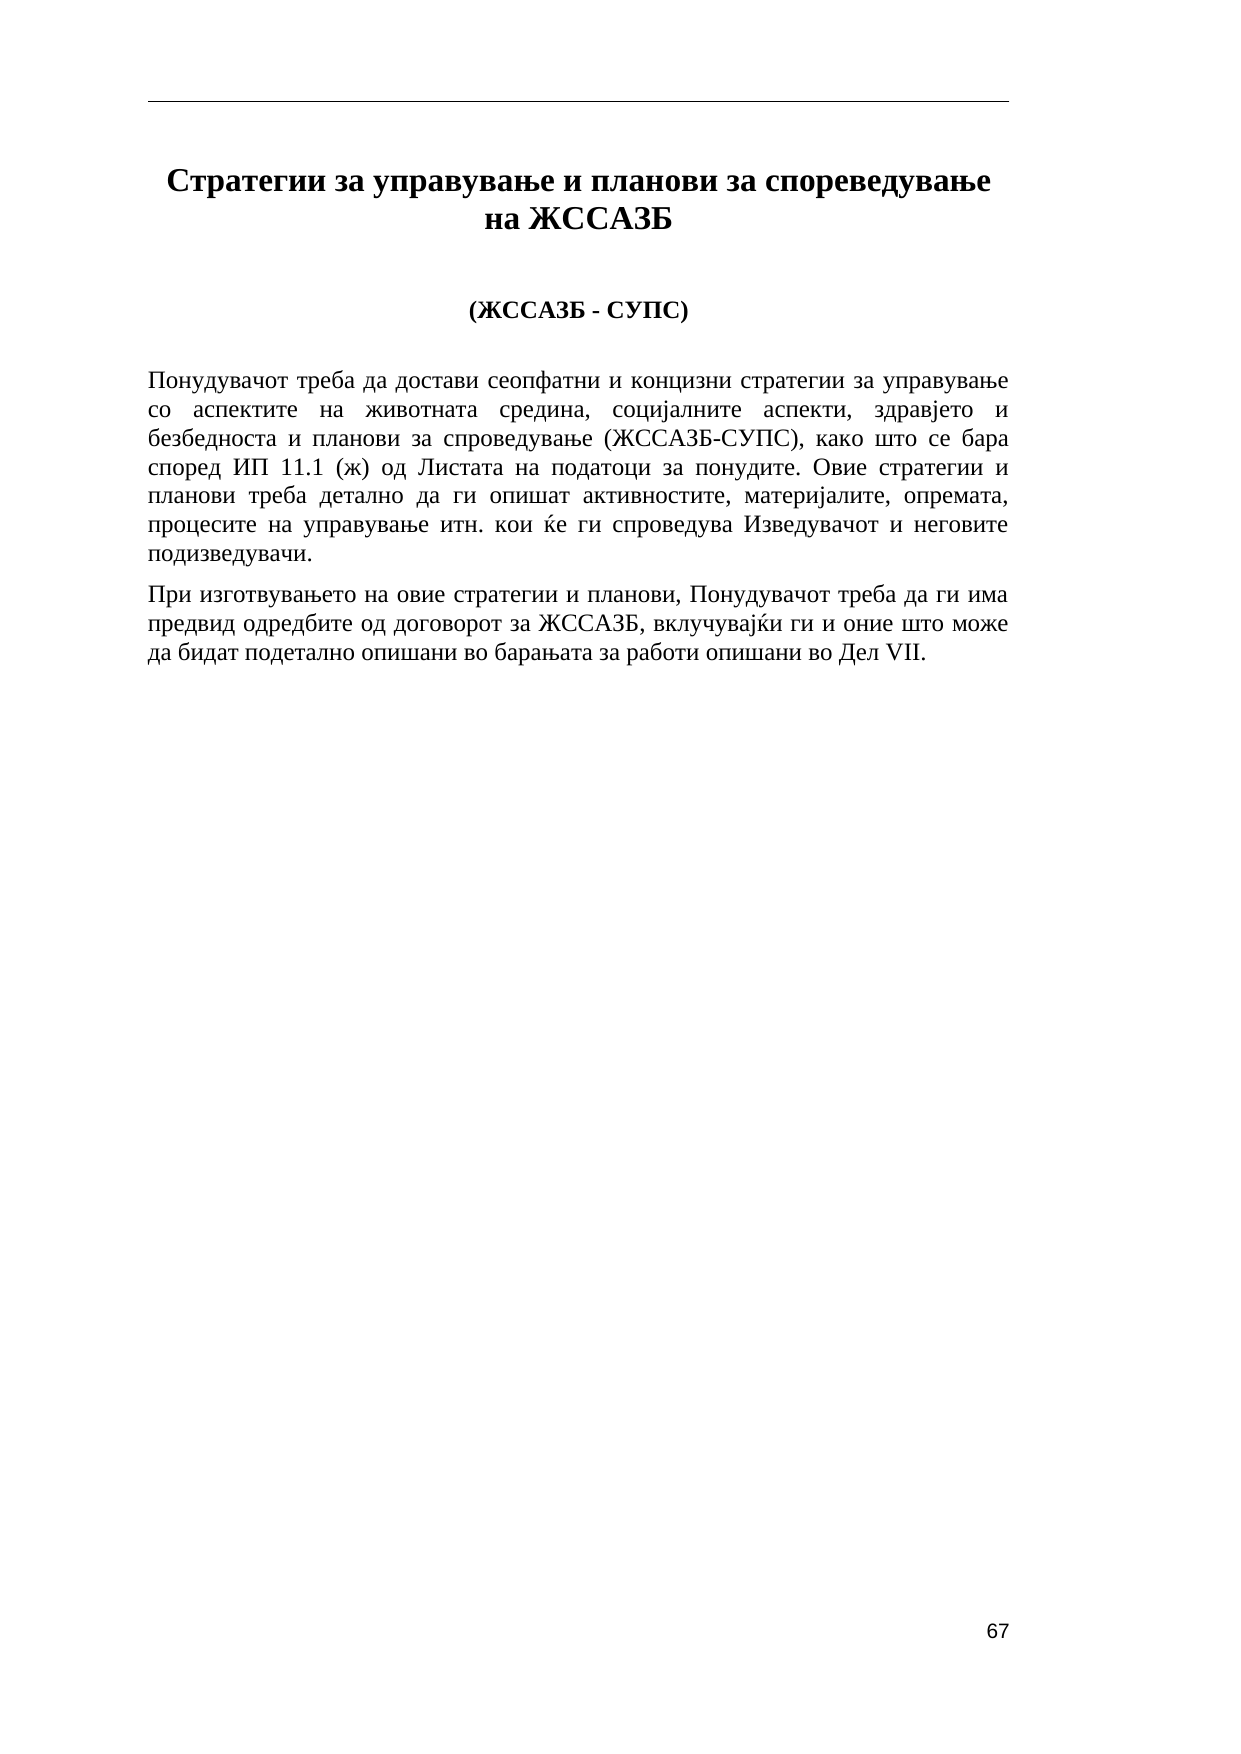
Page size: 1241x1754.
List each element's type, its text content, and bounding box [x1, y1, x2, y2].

text Понудувачот треба да достави сеопфатни и концизни стратегии за управување со аспектите на животната средина, социјалните аспекти, здравјето и безбедноста и планови за спроведување (ЖССАЗБ-СУПС), како што се бара според ИП 11.1 (ж) од Листата на податоци за понудите. Овие стратегии и планови треба детално да ги опишат активностите, материјалите, опремата, процесите на управување итн. кои ќе ги спроведува Изведувачот и неговите подизведувачи. [148, 365, 1009, 567]
text При изготвувањето на овие стратегии и планови, Понудувачот треба да ги има предвид одредбите од договорот за ЖССАЗБ, вклучувајќи ги и оние што може да бидат подетално опишани во барањата за работи опишани во Дел VII. [148, 579, 1009, 665]
text Стратегии за управување и планови за спореведување на ЖССАЗБ [148, 160, 1009, 237]
text (ЖССАЗБ - СУПС) [148, 295, 1009, 324]
